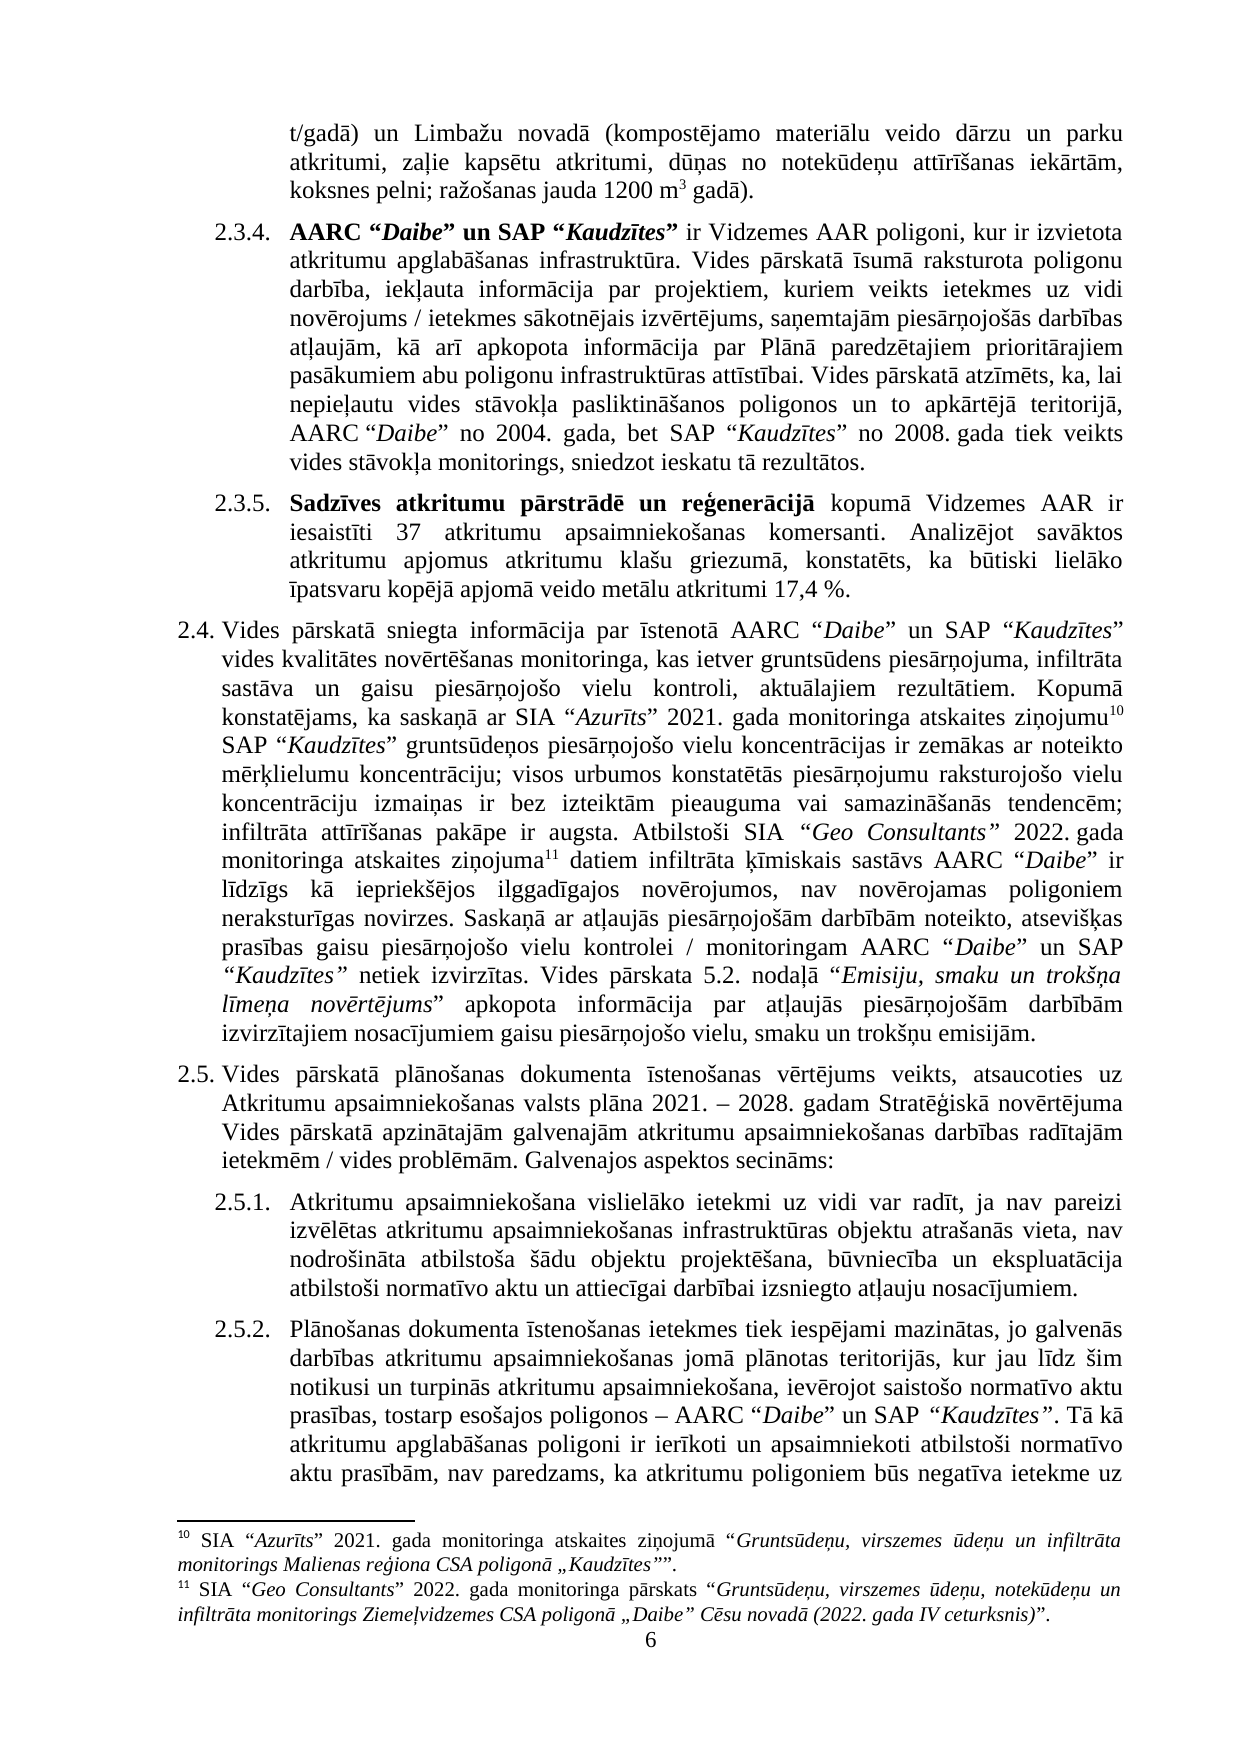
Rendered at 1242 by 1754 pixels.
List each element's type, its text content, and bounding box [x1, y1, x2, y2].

list Sadzīves atkritumu pārstrādē un reģenerācijā kopumā Vidzemes AAR ir iesaistīti 37 atkritumu apsaimniekošanas komersanti. Analizējot savāktos atkritumu apjomus atkritumu klašu griezumā, konstatēts, ka būtiski lielāko īpatsvaru kopējā apjomā veido metālu atkritumi 17,4 %. [214, 488, 1123, 603]
list Vides pārskatā sniegta informācija par īstenotā AARC “Daibe” un SAP “Kaudzītes” vides kvalitātes novērtēšanas monitoringa, kas ietver gruntsūdens piesārņojuma, infiltrāta sastāva un gaisu piesārņojošo vielu kontroli, aktuālajiem rezultātiem. Kopumā konstatējams, ka saskaņā ar SIA “Azurīts” 2021. gada monitoringa atskaites ziņojumu SAP “Kaudzītes” gruntsūdeņos piesārņojošo vielu koncentrācijas ir zemākas ar noteikto mērķlielumu koncentrāciju; visos urbumos konstatētās piesārņojumu raksturojošo vielu koncentrāciju izmaiņas ir bez izteiktām pieauguma vai samazināšanās tendencēm; infiltrāta attīrīšanas pakāpe ir augsta. Atbilstoši SIA “Geo Consultants” 2022. gada monitoringa atskaites ziņojuma datiem infiltrāta ķīmiskais sastāvs AARC “Daibe” ir līdzīgs kā iepriekšējos ilggadīgajos novērojumos, nav novērojamas poligoniem neraksturīgas novirzes. Saskaņā ar atļaujās piesārņojošām darbībām noteikto, atsevišķas prasības gaisu piesārņojošo vielu kontrolei / monitoringam AARC “Daibe” un SAP “Kaudzītes” netiek izvirzītas. Vides pārskata 5.2. nodaļā “Emisiju, smaku un trokšņa līmeņa novērtējums” apkopota informācija par atļaujās piesārņojošām darbībām izvirzītajiem nosacījumiem gaisu piesārņojošo vielu, smaku un trokšņu emisijām. [177, 616, 1123, 1047]
list Vides pārskatā plānošanas dokumenta īstenošanas vērtējums veikts, atsaucoties uz Atkritumu apsaimniekošanas valsts plāna 2021. – 2028. gadam Stratēģiskā novērtējuma Vides pārskatā apzinātajām galvenajām atkritumu apsaimniekošanas darbības radītajām ietekmēm / vides problēmām. Galvenajos aspektos secināms: [177, 1059, 1123, 1174]
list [214, 1314, 1123, 1487]
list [214, 118, 1123, 204]
list Atkritumu apsaimniekošana vislielāko ietekmi uz vidi var radīt, ja nav pareizi izvēlētas atkritumu apsaimniekošanas infrastruktūras objektu atrašanās vieta, nav nodrošināta atbilstoša šādu objektu projektēšana, būvniecība un ekspluatācija atbilstoši normatīvo aktu un attiecīgai darbībai izsniegto atļauju nosacījumiem. [214, 1187, 1123, 1302]
list AARC “Daibe” un SAP “Kaudzītes” ir Vidzemes AAR poligoni, kur ir izvietota atkritumu apglabāšanas infrastruktūra. Vides pārskatā īsumā raksturota poligonu darbība, iekļauta informācija par projektiem, kuriem veikts ietekmes uz vidi novērojums / ietekmes sākotnējais izvērtējums, saņemtajām piesārņojošās darbības atļaujām, kā arī apkopota informācija par Plānā paredzētajiem prioritārajiem pasākumiem abu poligonu infrastruktūras attīstībai. Vides pārskatā atzīmēts, ka, lai nepieļautu vides stāvokļa pasliktināšanos poligonos un to apkārtējā teritorijā, AARC “Daibe” no 2004. gada, bet SAP “Kaudzītes” no 2008. gada tiek veikts vides stāvokļa monitorings, sniedzot ieskatu tā rezultātos. [214, 217, 1123, 476]
